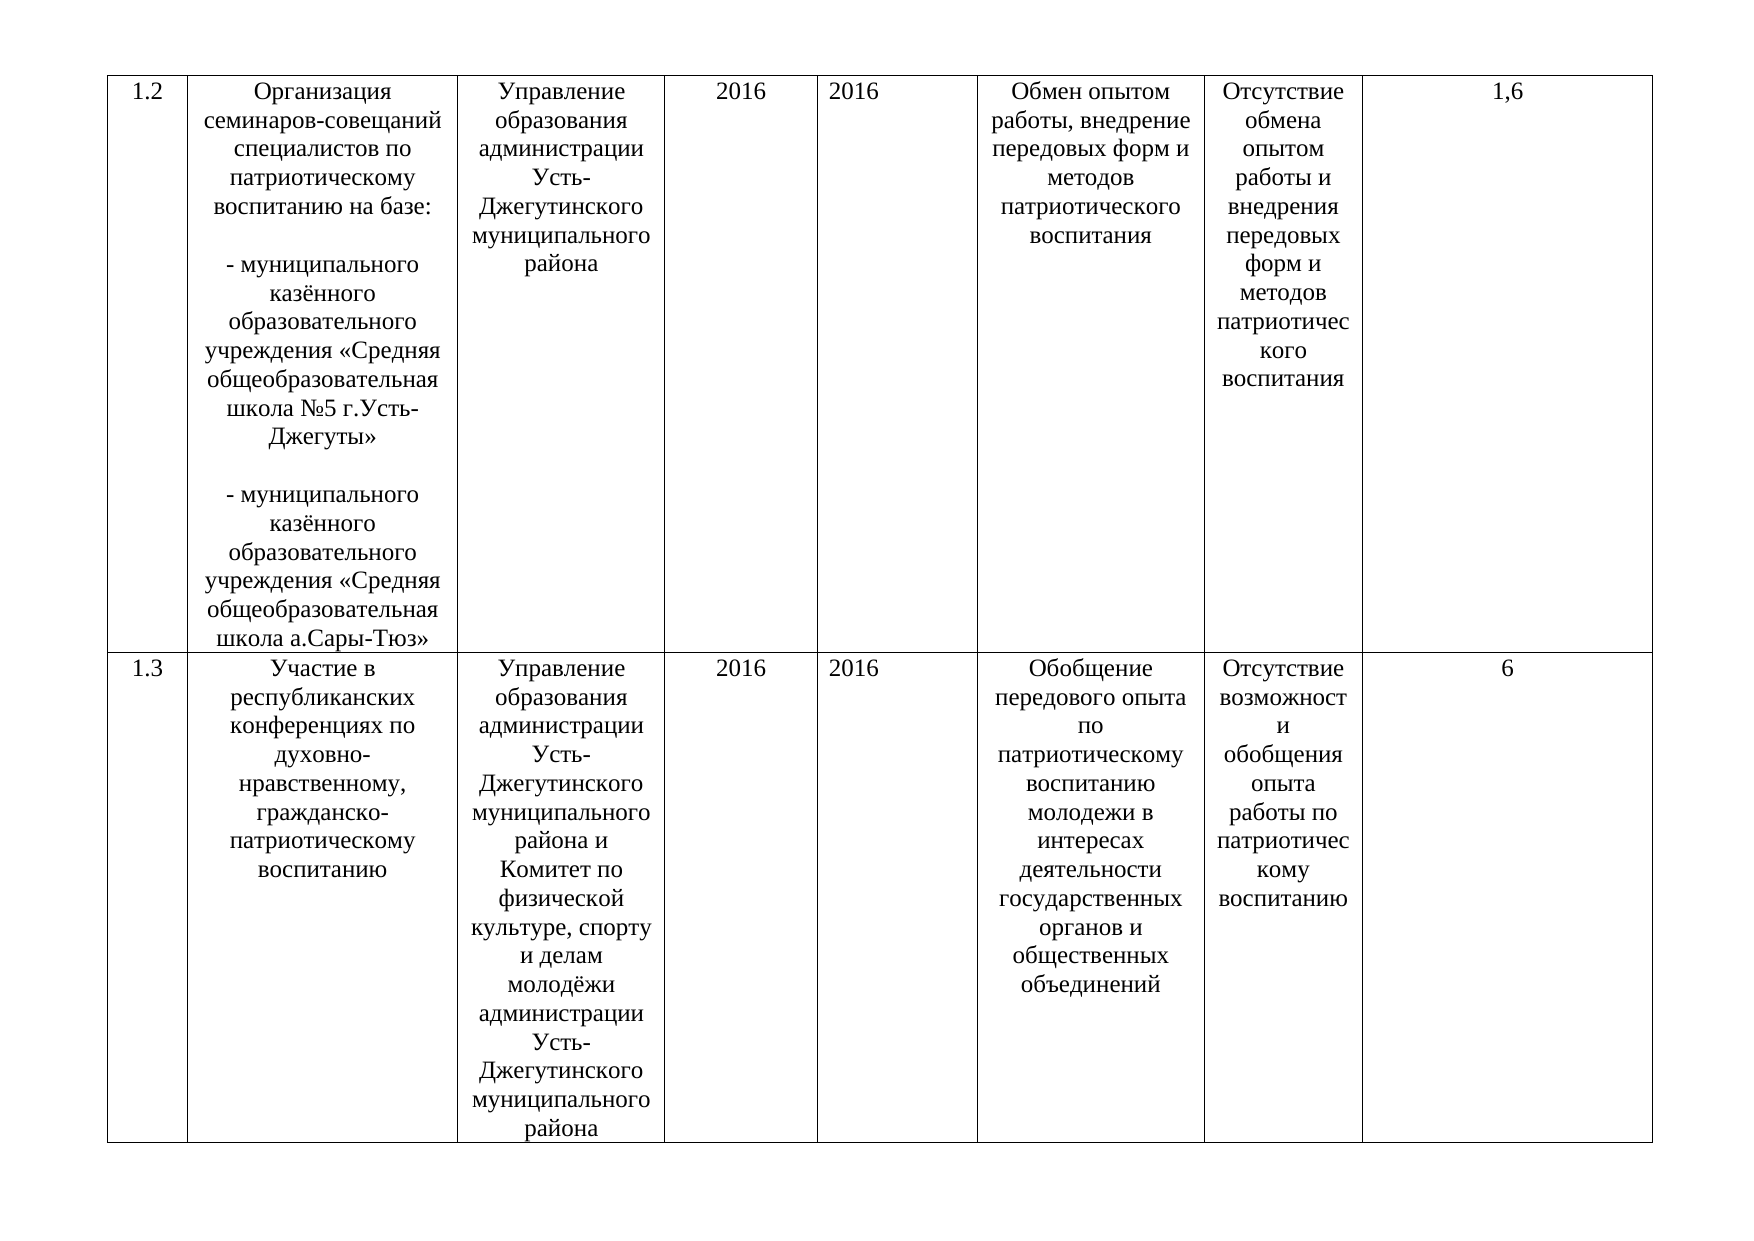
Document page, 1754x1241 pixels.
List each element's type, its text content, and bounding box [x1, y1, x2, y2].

table_cell 2016 [818, 653, 977, 1142]
table_cell Организация семинаров-совещаний специалистов по патриотическому воспитанию на базе: - муниципального казённого образовательного учреждения «Средняя общеобразовательная школа №5 г.Усть-Джегуты» - муниципального казённого образовательного учреждения «Средняя общеобразовательная школа а.Сары-Тюз» [188, 76, 457, 652]
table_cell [458, 653, 664, 1142]
table_cell 2016 [665, 653, 817, 1142]
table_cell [458, 76, 664, 652]
table_cell Обобщение передового опыта по патриотическому воспитанию молодежи в интересах деятельности государственных органов и общественных объединений [978, 653, 1204, 1142]
table_cell Участие в республиканских конференциях по духовно-нравственному, гражданско-патриотическому воспитанию [188, 653, 457, 1142]
table_cell Отсутствие обмена опытом работы и внедрения передовых форм и методов патриотического воспитания [1205, 76, 1362, 652]
table_cell 2016 [665, 76, 817, 652]
table_cell 1.2 [108, 76, 187, 652]
table_cell Обмен опытом работы, внедрение передовых форм и методов патриотического воспитания [978, 76, 1204, 652]
table_cell 1.3 [108, 653, 187, 1142]
table_cell 1,6 [1363, 76, 1652, 652]
table_cell 6 [1363, 653, 1652, 1142]
table_cell 2016 [818, 76, 977, 652]
table_cell Отсутствие возможности обобщения опыта работы по патриотическому воспитанию [1205, 653, 1362, 1142]
